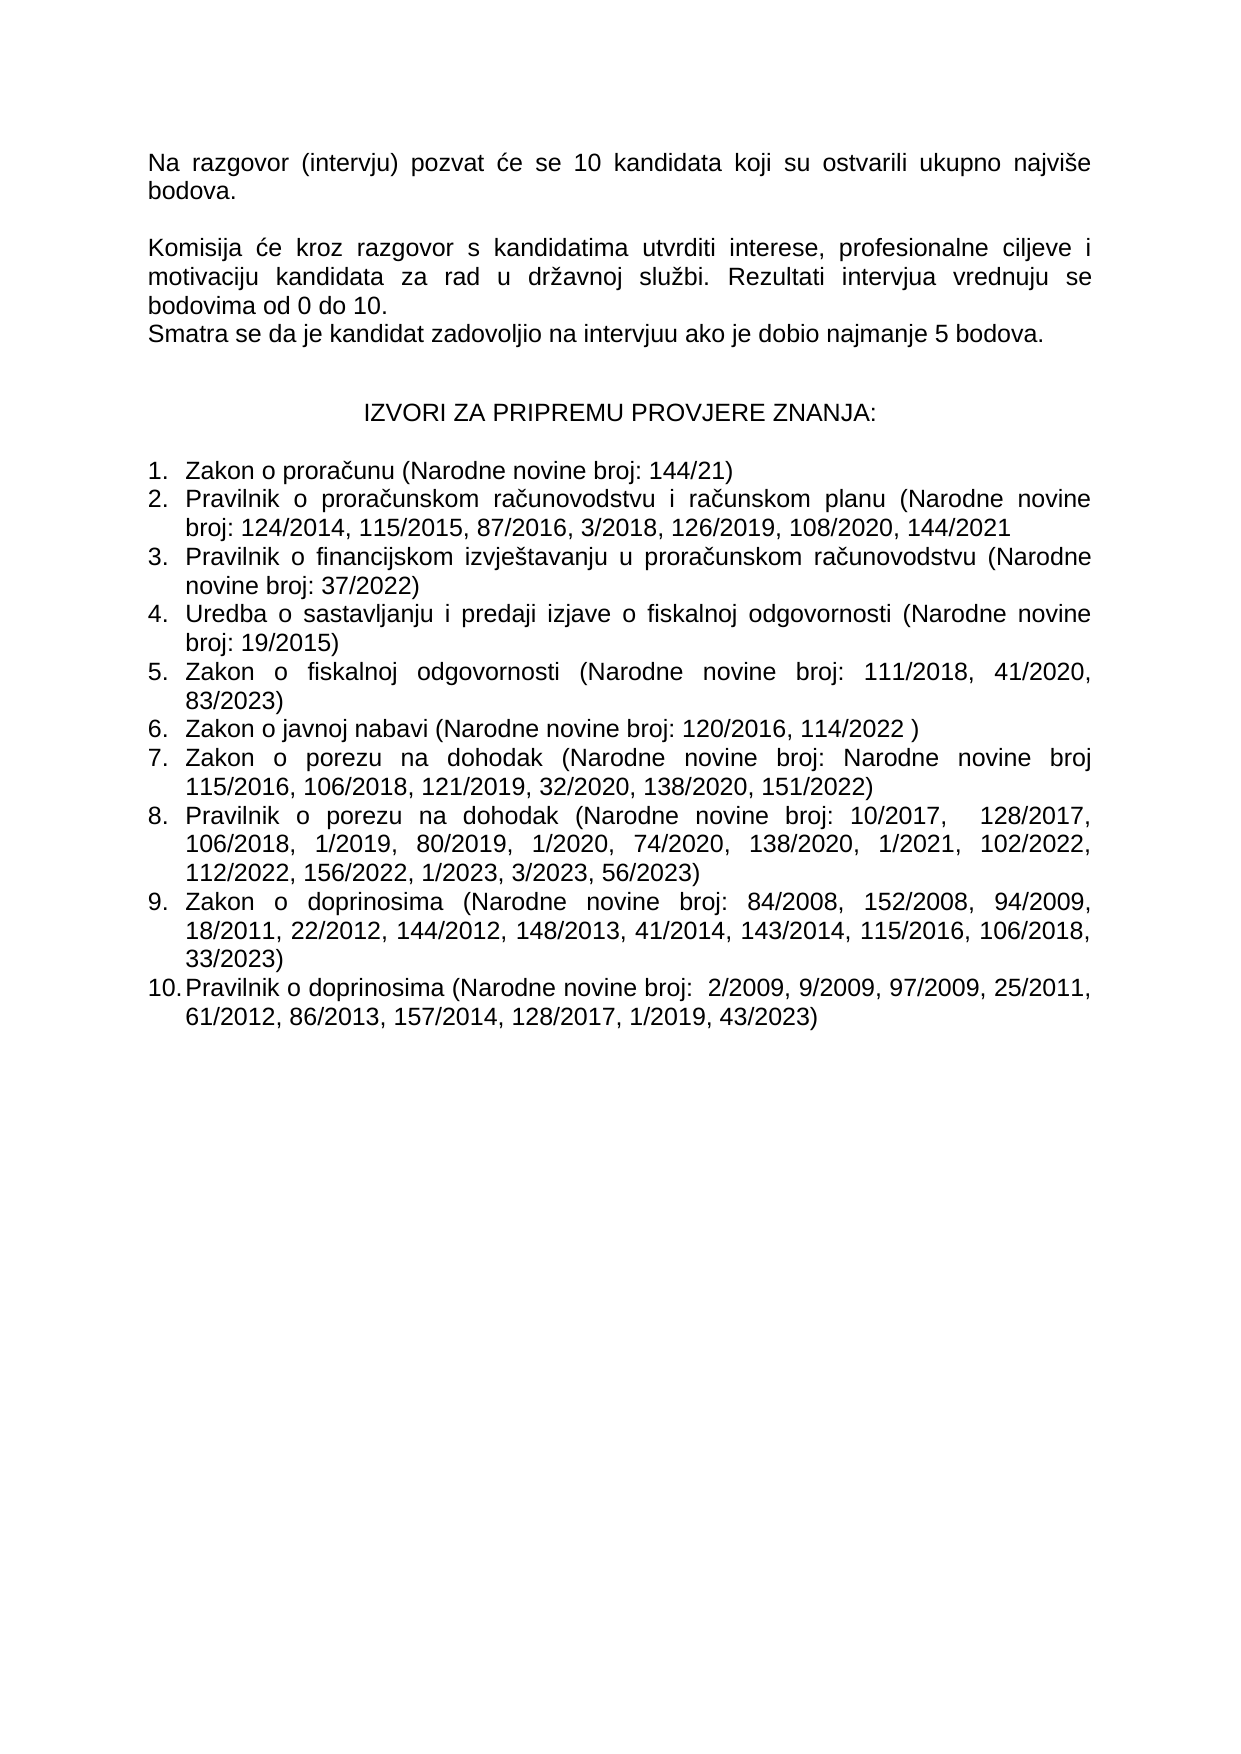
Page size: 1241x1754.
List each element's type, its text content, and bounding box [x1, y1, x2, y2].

list Pravilnik o porezu na dohodak (Narodne novine broj: 10/2017, 128/2017, 106/2018, 1/2019, 80/2019, 1/2020, 74/2020, 138/2020, 1/2021, 102/2022, 112/2022, 156/2022, 1/2023, 3/2023, 56/2023) [148, 801, 1093, 887]
list Uredba o sastavljanju i predaji izjave o fiskalnoj odgovornosti (Narodne novine broj: 19/2015) [148, 599, 1093, 657]
text Na razgovor (intervju) pozvat će se 10 kandidata koji su ostvarili ukupno najviše bodova. [148, 148, 1093, 233]
text Smatra se da je kandidat zadovoljio na intervjuu ako je dobio najmanje 5 bodova. [148, 319, 1093, 348]
text Komisija će kroz razgovor s kandidatima utvrditi interese, profesionalne ciljeve i motivaciju kandidata za rad u državnoj službi. Rezultati intervjua vrednuju se bodovima od 0 do 10. [148, 233, 1093, 319]
list Zakon o doprinosima (Narodne novine broj: 84/2008, 152/2008, 94/2009, 18/2011, 22/2012, 144/2012, 148/2013, 41/2014, 143/2014, 115/2016, 106/2018, 33/2023) [148, 887, 1093, 973]
list Pravilnik o doprinosima (Narodne novine broj: 2/2009, 9/2009, 97/2009, 25/2011, 61/2012, 86/2013, 157/2014, 128/2017, 1/2019, 43/2023) [148, 973, 1093, 1031]
list Pravilnik o proračunskom računovodstvu i računskom planu (Narodne novine broj: 124/2014, 115/2015, 87/2016, 3/2018, 126/2019, 108/2020, 144/2021 [148, 484, 1093, 542]
list Zakon o porezu na dohodak (Narodne novine broj: Narodne novine broj 115/2016, 106/2018, 121/2019, 32/2020, 138/2020, 151/2022) [148, 743, 1093, 801]
list Zakon o fiskalnoj odgovornosti (Narodne novine broj: 111/2018, 41/2020, 83/2023) [148, 657, 1093, 714]
list Zakon o javnoj nabavi (Narodne novine broj: 120/2016, 114/2022 ) [148, 714, 1093, 743]
list Pravilnik o financijskom izvještavanju u proračunskom računovodstvu (Narodne novine broj: 37/2022) [148, 542, 1093, 599]
list Zakon o proračunu (Narodne novine broj: 144/21) [148, 456, 1093, 484]
text IZVORI ZA PRIPREMU PROVJERE ZNANJA: [148, 398, 1093, 427]
